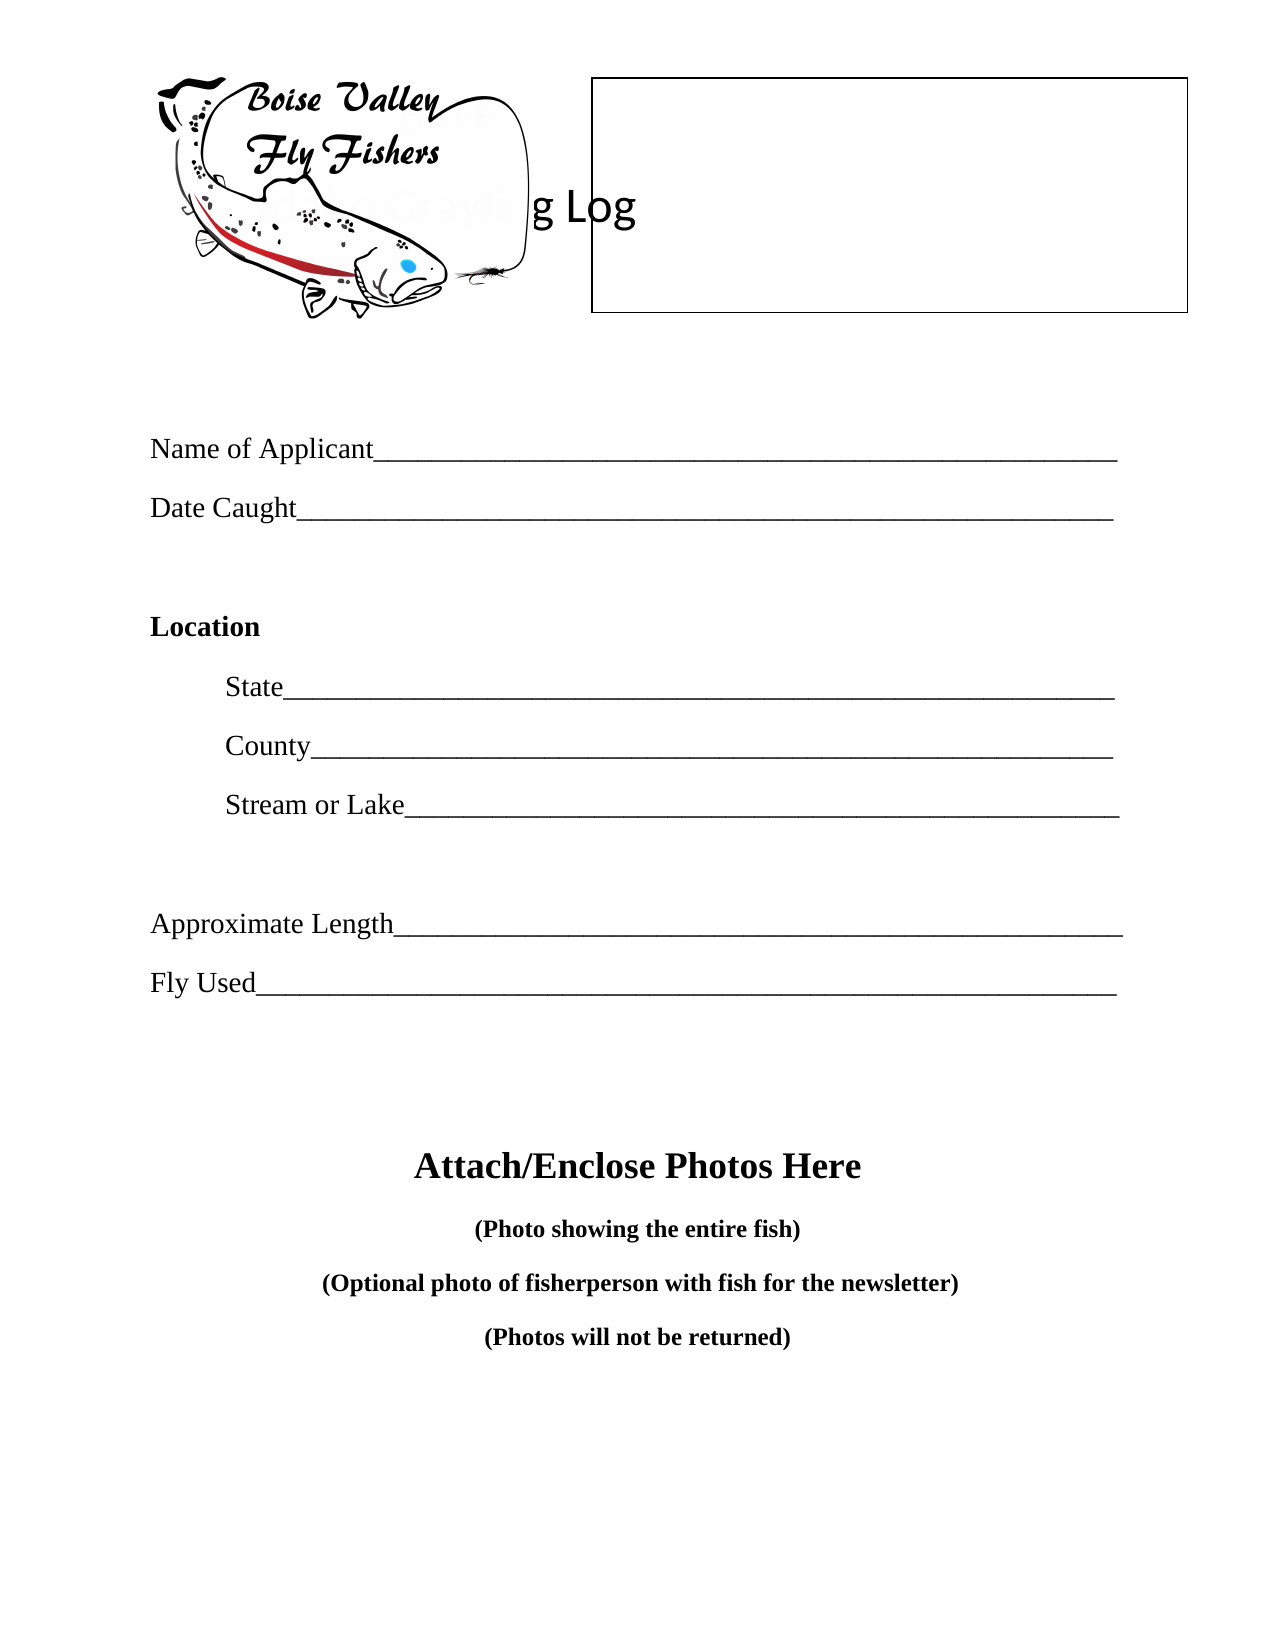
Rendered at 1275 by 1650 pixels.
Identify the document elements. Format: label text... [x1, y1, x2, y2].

text Name of Applicant___________________________________________________ [150, 431, 1125, 465]
text State_________________________________________________________ [225, 669, 1125, 702]
text (Photo showing the entire fish) [150, 1214, 1125, 1243]
text (Optional photo of fisherperson with fish for the newsletter) [150, 1268, 1125, 1297]
text (Photos will not be returned) [150, 1322, 1125, 1351]
text Date Caught________________________________________________________ [150, 491, 1125, 524]
text Stream or Lake_________________________________________________ [225, 787, 1125, 821]
text Attach/Enclose Photos Here [150, 1144, 1125, 1187]
text County_______________________________________________________ [225, 728, 1125, 762]
text Fly Used___________________________________________________________ [150, 966, 1125, 999]
text Approximate Length__________________________________________________ [150, 906, 1125, 940]
picture [150, 75, 534, 324]
text Location [150, 609, 1125, 643]
